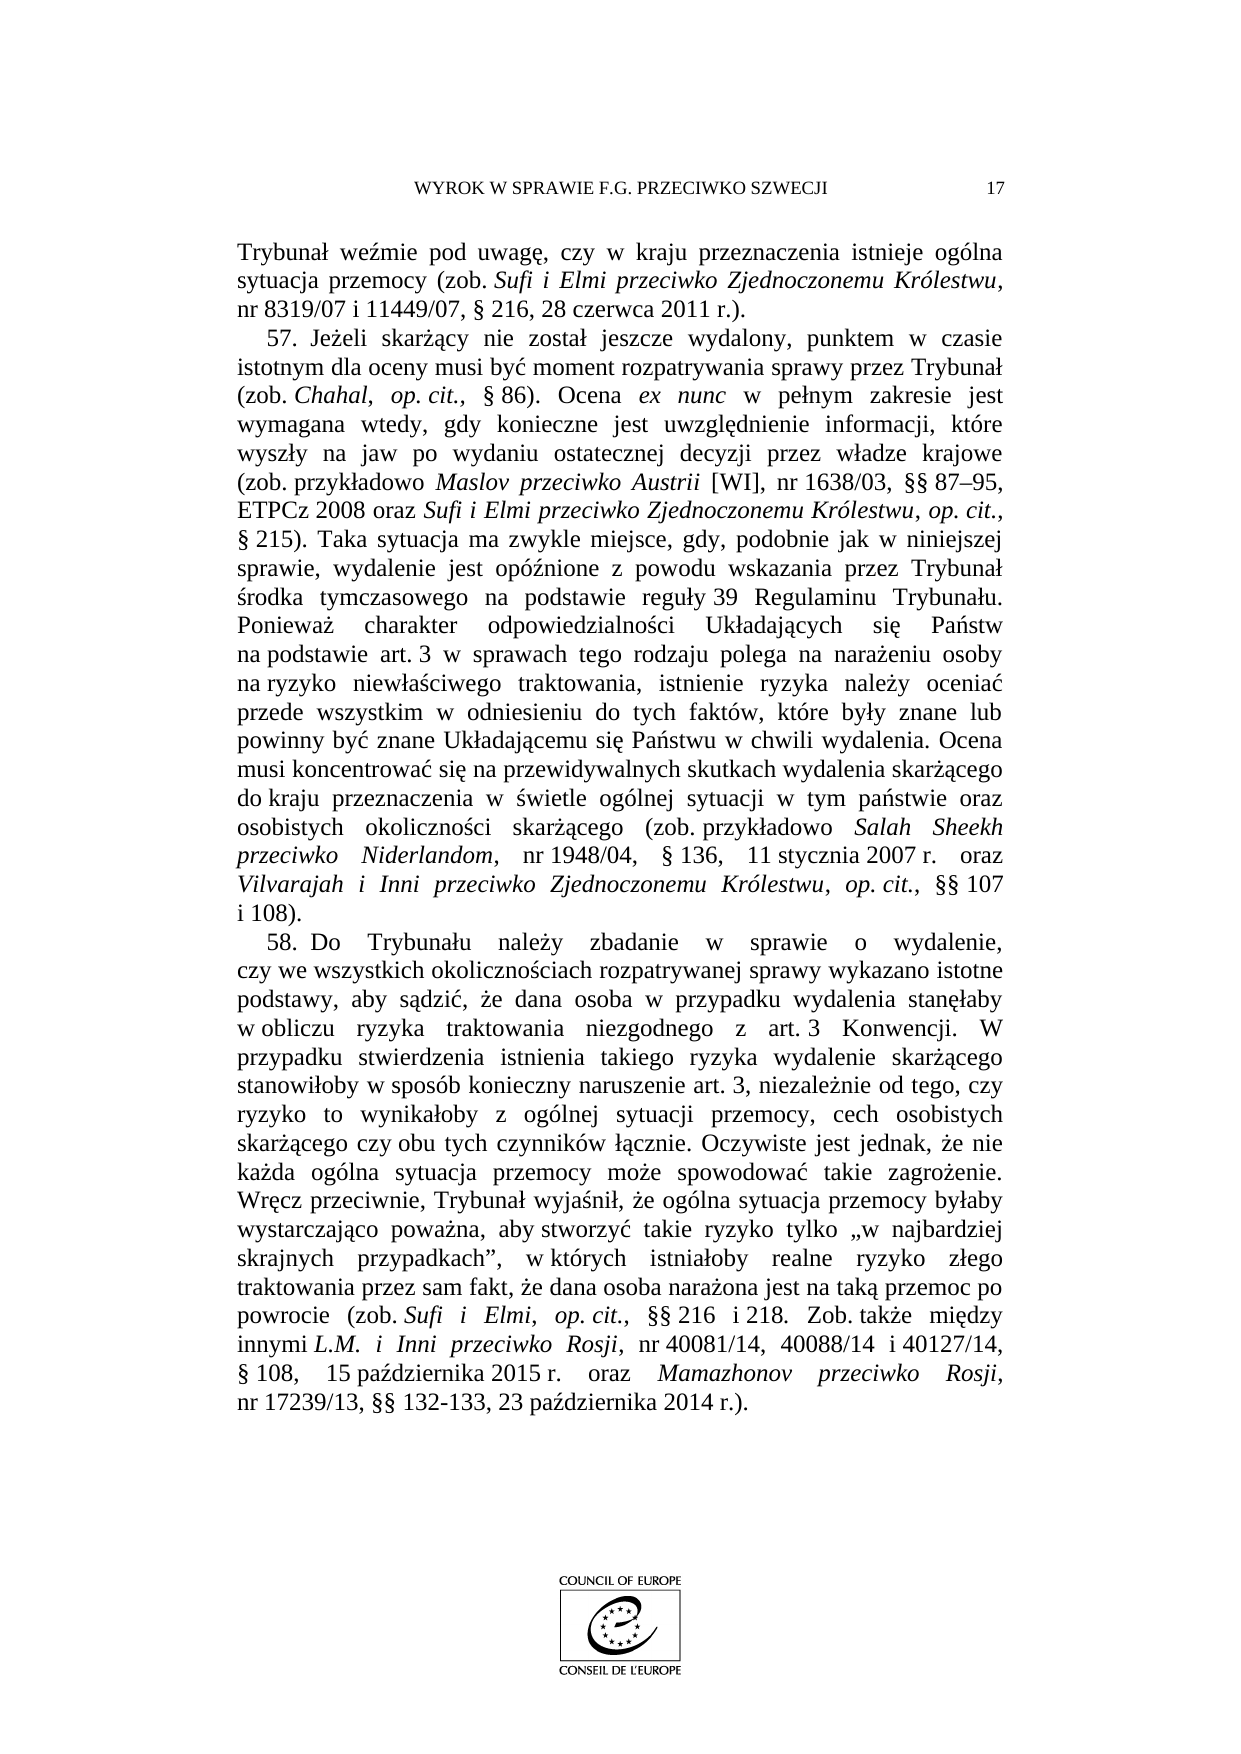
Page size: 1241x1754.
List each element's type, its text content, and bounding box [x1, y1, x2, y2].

picture [557, 1573, 683, 1676]
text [237, 237, 1003, 323]
